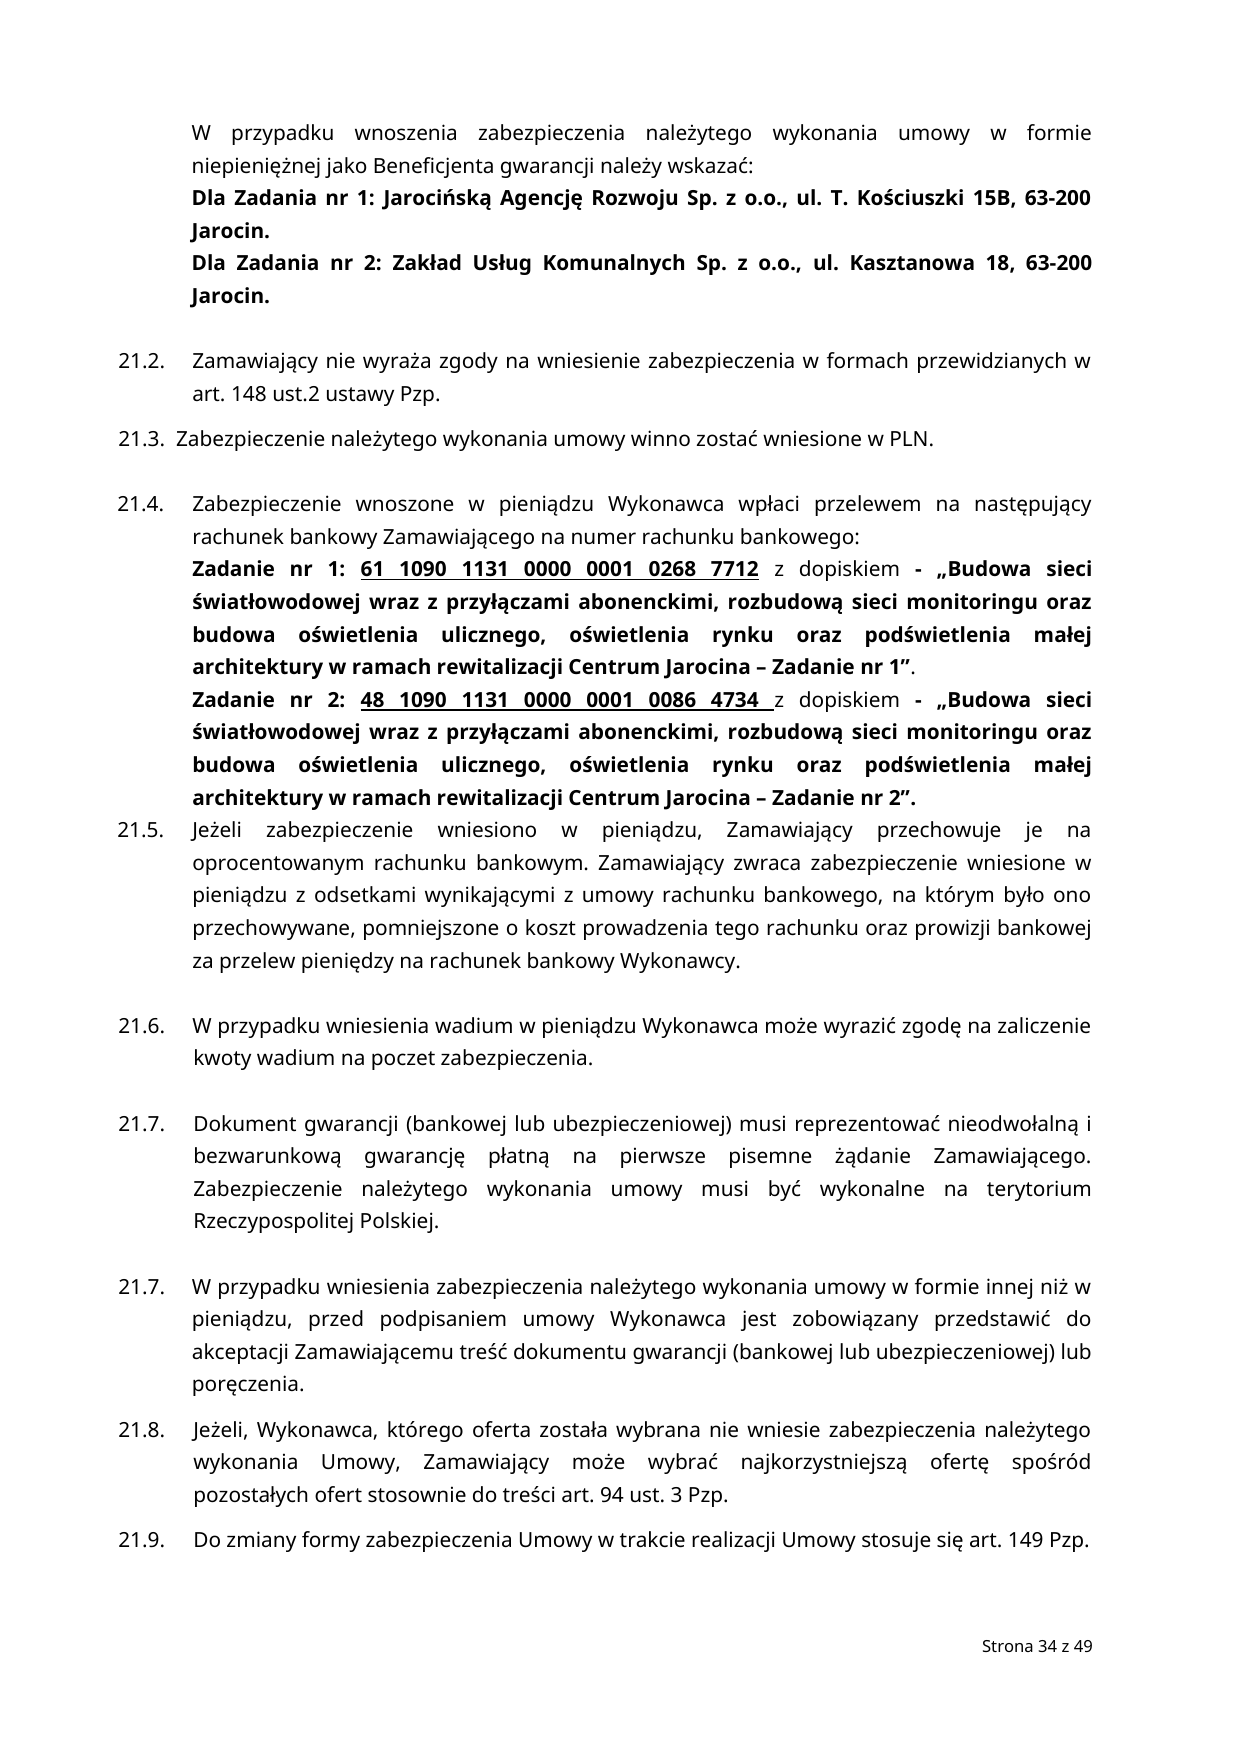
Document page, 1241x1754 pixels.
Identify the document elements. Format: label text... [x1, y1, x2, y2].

list Zadanie nr 2: 48 1090 1131 0000 0001 0086 4734 z dopiskiem - „Budowa sieci światłowodowej wraz z przyłączami abonenckimi, rozbudową sieci monitoringu oraz budowa oświetlenia ulicznego, oświetlenia rynku oraz podświetlenia małej architektury w ramach rewitalizacji Centrum Jarocina – Zadanie nr 2”. [192, 685, 1092, 811]
text Dla Zadania nr 1: Jarocińską Agencję Rozwoju Sp. z o.o., ul. T. Kościuszki 15B, 63-200 Jarocin. [191, 183, 1092, 244]
list Jeżeli, Wykonawca, którego oferta została wybrana nie wniesie zabezpieczenia należytego wykonania Umowy, Zamawiający może wybrać najkorzystniejszą ofertę spośród pozostałych ofert stosownie do treści art. 94 ust. 3 Pzp. [118, 1415, 1092, 1508]
list Jeżeli zabezpieczenie wniesiono w pieniądzu, Zamawiający przechowuje je na oprocentowanym rachunku bankowym. Zamawiający zwraca zabezpieczenie wniesione w pieniądzu z odsetkami wynikającymi z umowy rachunku bankowego, na którym było ono przechowywane, pomniejszone o koszt prowadzenia tego rachunku oraz prowizji bankowej za przelew pieniędzy na rachunek bankowy Wykonawcy. [117, 815, 1092, 974]
text W przypadku wnoszenia zabezpieczenia należytego wykonania umowy w formie niepieniężnej jako Beneficjenta gwarancji należy wskazać: [118, 118, 1092, 179]
list 21.3. Zabezpieczenie należytego wykonania umowy winno zostać wniesione w PLN. [118, 424, 1092, 452]
list Zadanie nr 1: 61 1090 1131 0000 0001 0268 7712 z dopiskiem - „Budowa sieci światłowodowej wraz z przyłączami abonenckimi, rozbudową sieci monitoringu oraz budowa oświetlenia ulicznego, oświetlenia rynku oraz podświetlenia małej architektury w ramach rewitalizacji Centrum Jarocina – Zadanie nr 1”. [192, 554, 1092, 681]
list Zabezpieczenie wnoszone w pieniądzu Wykonawca wpłaci przelewem na następujący rachunek bankowy Zamawiającego na numer rachunku bankowego: [117, 489, 1092, 550]
text Dla Zadania nr 2: Zakład Usług Komunalnych Sp. z o.o., ul. Kasztanowa 18, 63-200 Jarocin. [191, 248, 1092, 309]
list W przypadku wniesienia wadium w pieniądzu Wykonawca może wyrazić zgodę na zaliczenie kwoty wadium na poczet zabezpieczenia. [118, 1011, 1092, 1072]
list Dokument gwarancji (bankowej lub ubezpieczeniowej) musi reprezentować nieodwołalną i bezwarunkową gwarancję płatną na pierwsze pisemne żądanie Zamawiającego. Zabezpieczenie należytego wykonania umowy musi być wykonalne na terytorium Rzeczypospolitej Polskiej. [118, 1109, 1092, 1235]
list Do zmiany formy zabezpieczenia Umowy w trakcie realizacji Umowy stosuje się art. 149 Pzp. [118, 1525, 1092, 1553]
text 21.2. Zamawiający nie wyraża zgody na wniesienie zabezpieczenia w formach przewidzianych w art. 148 ust.2 ustawy Pzp. [118, 346, 1092, 407]
text 21.7. W przypadku wniesienia zabezpieczenia należytego wykonania umowy w formie innej niż w pieniądzu, przed podpisaniem umowy Wykonawca jest zobowiązany przedstawić do akceptacji Zamawiającemu treść dokumentu gwarancji (bankowej lub ubezpieczeniowej) lub poręczenia. [118, 1272, 1092, 1398]
